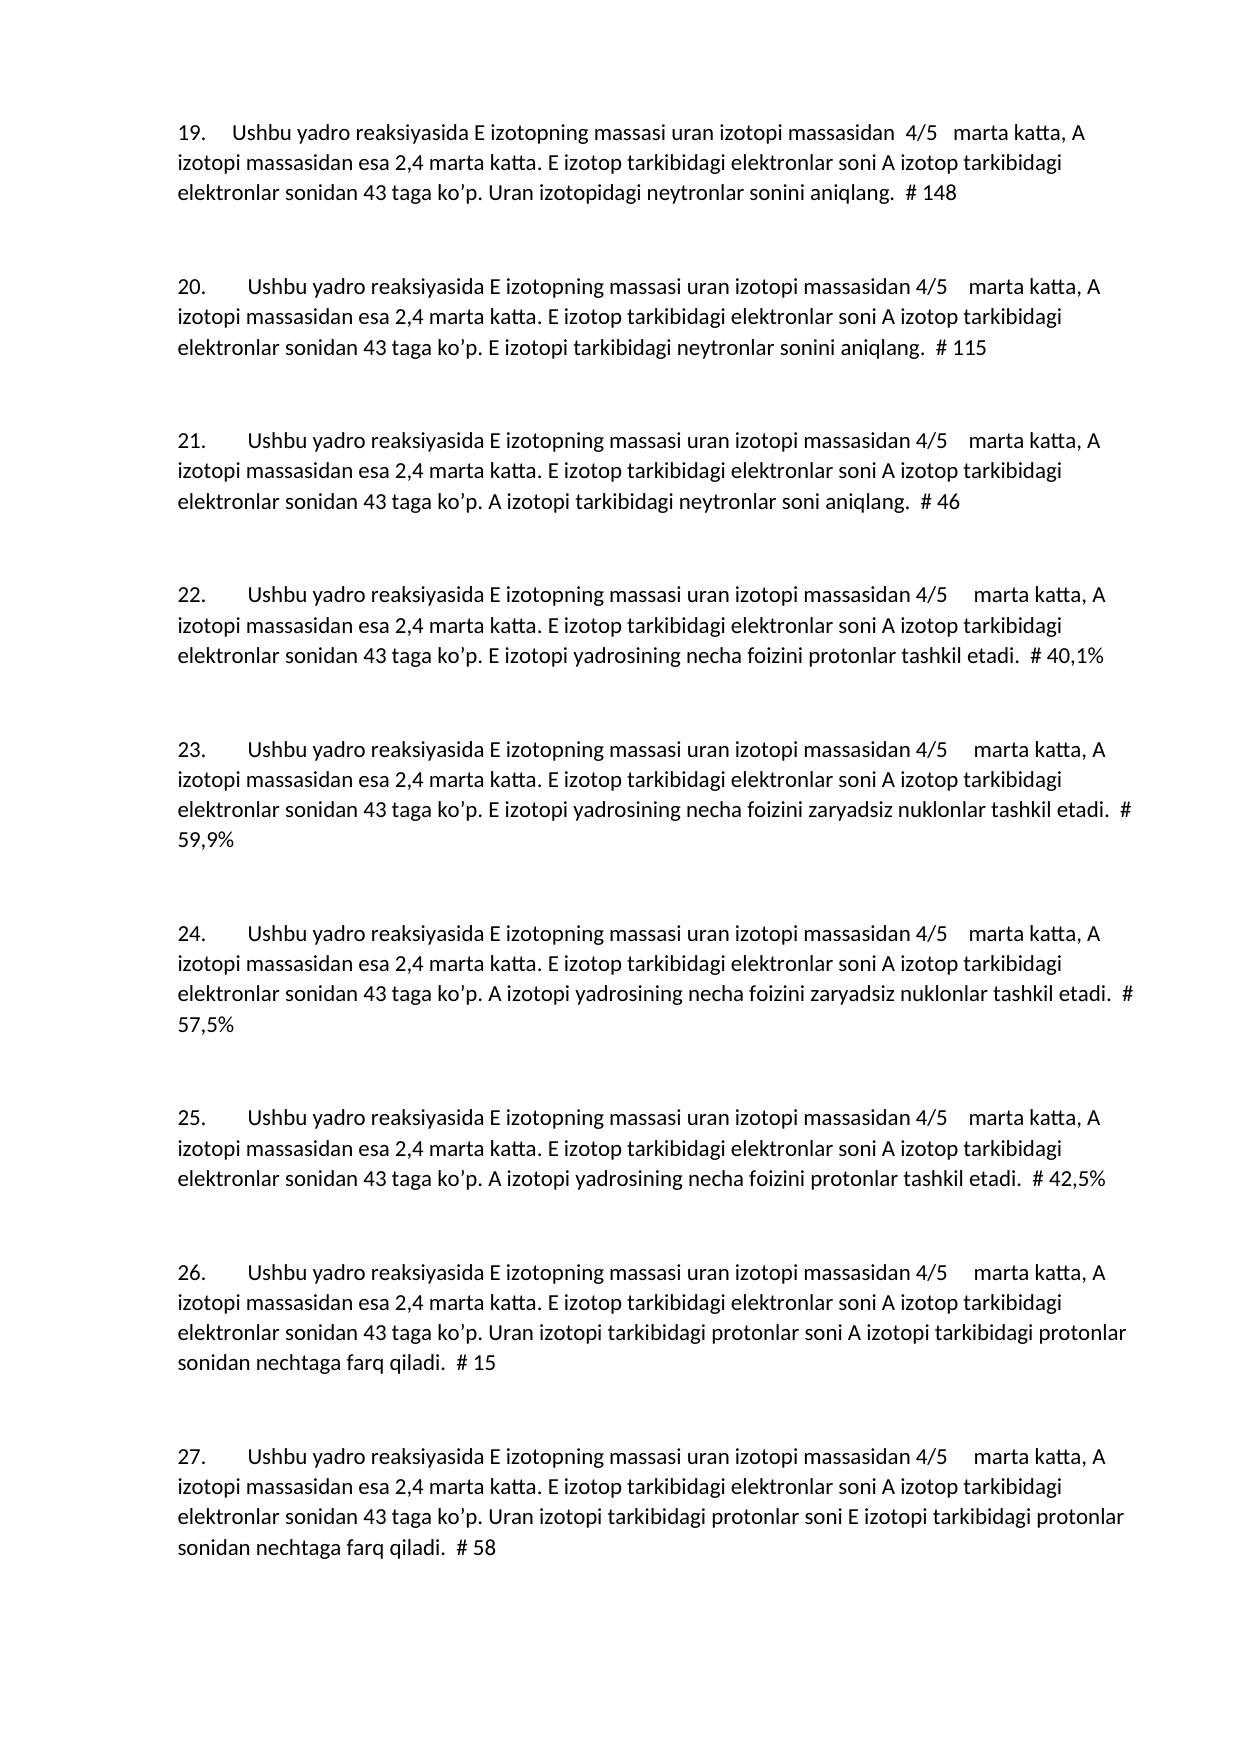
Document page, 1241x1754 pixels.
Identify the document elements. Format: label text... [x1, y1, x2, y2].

text 19. Ushbu yadro reaksiyasida E izotopning massasi uran izotopi massasidan 4/5 marta katta, A izotopi massasidan esa 2,4 marta katta. E izotop tarkibidagi elektronlar soni A izotop tarkibidagi elektronlar sonidan 43 taga ko’p. Uran izotopidagi neytronlar sonini aniqlang. # 148 [177, 118, 1152, 207]
text 26. Ushbu yadro reaksiyasida E izotopning massasi uran izotopi massasidan 4/5 marta katta, A izotopi massasidan esa 2,4 marta katta. E izotop tarkibidagi elektronlar soni A izotop tarkibidagi elektronlar sonidan 43 taga ko’p. Uran izotopi tarkibidagi protonlar soni A izotopi tarkibidagi protonlar sonidan nechtaga farq qiladi. # 15 [177, 1258, 1152, 1376]
text 24. Ushbu yadro reaksiyasida E izotopning massasi uran izotopi massasidan 4/5 marta katta, A izotopi massasidan esa 2,4 marta katta. E izotop tarkibidagi elektronlar soni A izotop tarkibidagi elektronlar sonidan 43 taga ko’p. A izotopi yadrosining necha foizini zaryadsiz nuklonlar tashkil etadi. # 57,5% [177, 919, 1152, 1038]
text 22. Ushbu yadro reaksiyasida E izotopning massasi uran izotopi massasidan 4/5 marta katta, A izotopi massasidan esa 2,4 marta katta. E izotop tarkibidagi elektronlar soni A izotop tarkibidagi elektronlar sonidan 43 taga ko’p. E izotopi yadrosining necha foizini protonlar tashkil etadi. # 40,1% [177, 581, 1152, 669]
text 21. Ushbu yadro reaksiyasida E izotopning massasi uran izotopi massasidan 4/5 marta katta, A izotopi massasidan esa 2,4 marta katta. E izotop tarkibidagi elektronlar soni A izotop tarkibidagi elektronlar sonidan 43 taga ko’p. A izotopi tarkibidagi neytronlar soni aniqlang. # 46 [177, 426, 1152, 515]
text 23. Ushbu yadro reaksiyasida E izotopning massasi uran izotopi massasidan 4/5 marta katta, A izotopi massasidan esa 2,4 marta katta. E izotop tarkibidagi elektronlar soni A izotop tarkibidagi elektronlar sonidan 43 taga ko’p. E izotopi yadrosining necha foizini zaryadsiz nuklonlar tashkil etadi. # 59,9% [177, 735, 1152, 853]
text 27. Ushbu yadro reaksiyasida E izotopning massasi uran izotopi massasidan 4/5 marta katta, A izotopi massasidan esa 2,4 marta katta. E izotop tarkibidagi elektronlar soni A izotop tarkibidagi elektronlar sonidan 43 taga ko’p. Uran izotopi tarkibidagi protonlar soni E izotopi tarkibidagi protonlar sonidan nechtaga farq qiladi. # 58 [177, 1442, 1152, 1561]
text 20. Ushbu yadro reaksiyasida E izotopning massasi uran izotopi massasidan 4/5 marta katta, A izotopi massasidan esa 2,4 marta katta. E izotop tarkibidagi elektronlar soni A izotop tarkibidagi elektronlar sonidan 43 taga ko’p. E izotopi tarkibidagi neytronlar sonini aniqlang. # 115 [177, 272, 1152, 361]
text 25. Ushbu yadro reaksiyasida E izotopning massasi uran izotopi massasidan 4/5 marta katta, A izotopi massasidan esa 2,4 marta katta. E izotop tarkibidagi elektronlar soni A izotop tarkibidagi elektronlar sonidan 43 taga ko’p. A izotopi yadrosining necha foizini protonlar tashkil etadi. # 42,5% [177, 1103, 1152, 1192]
